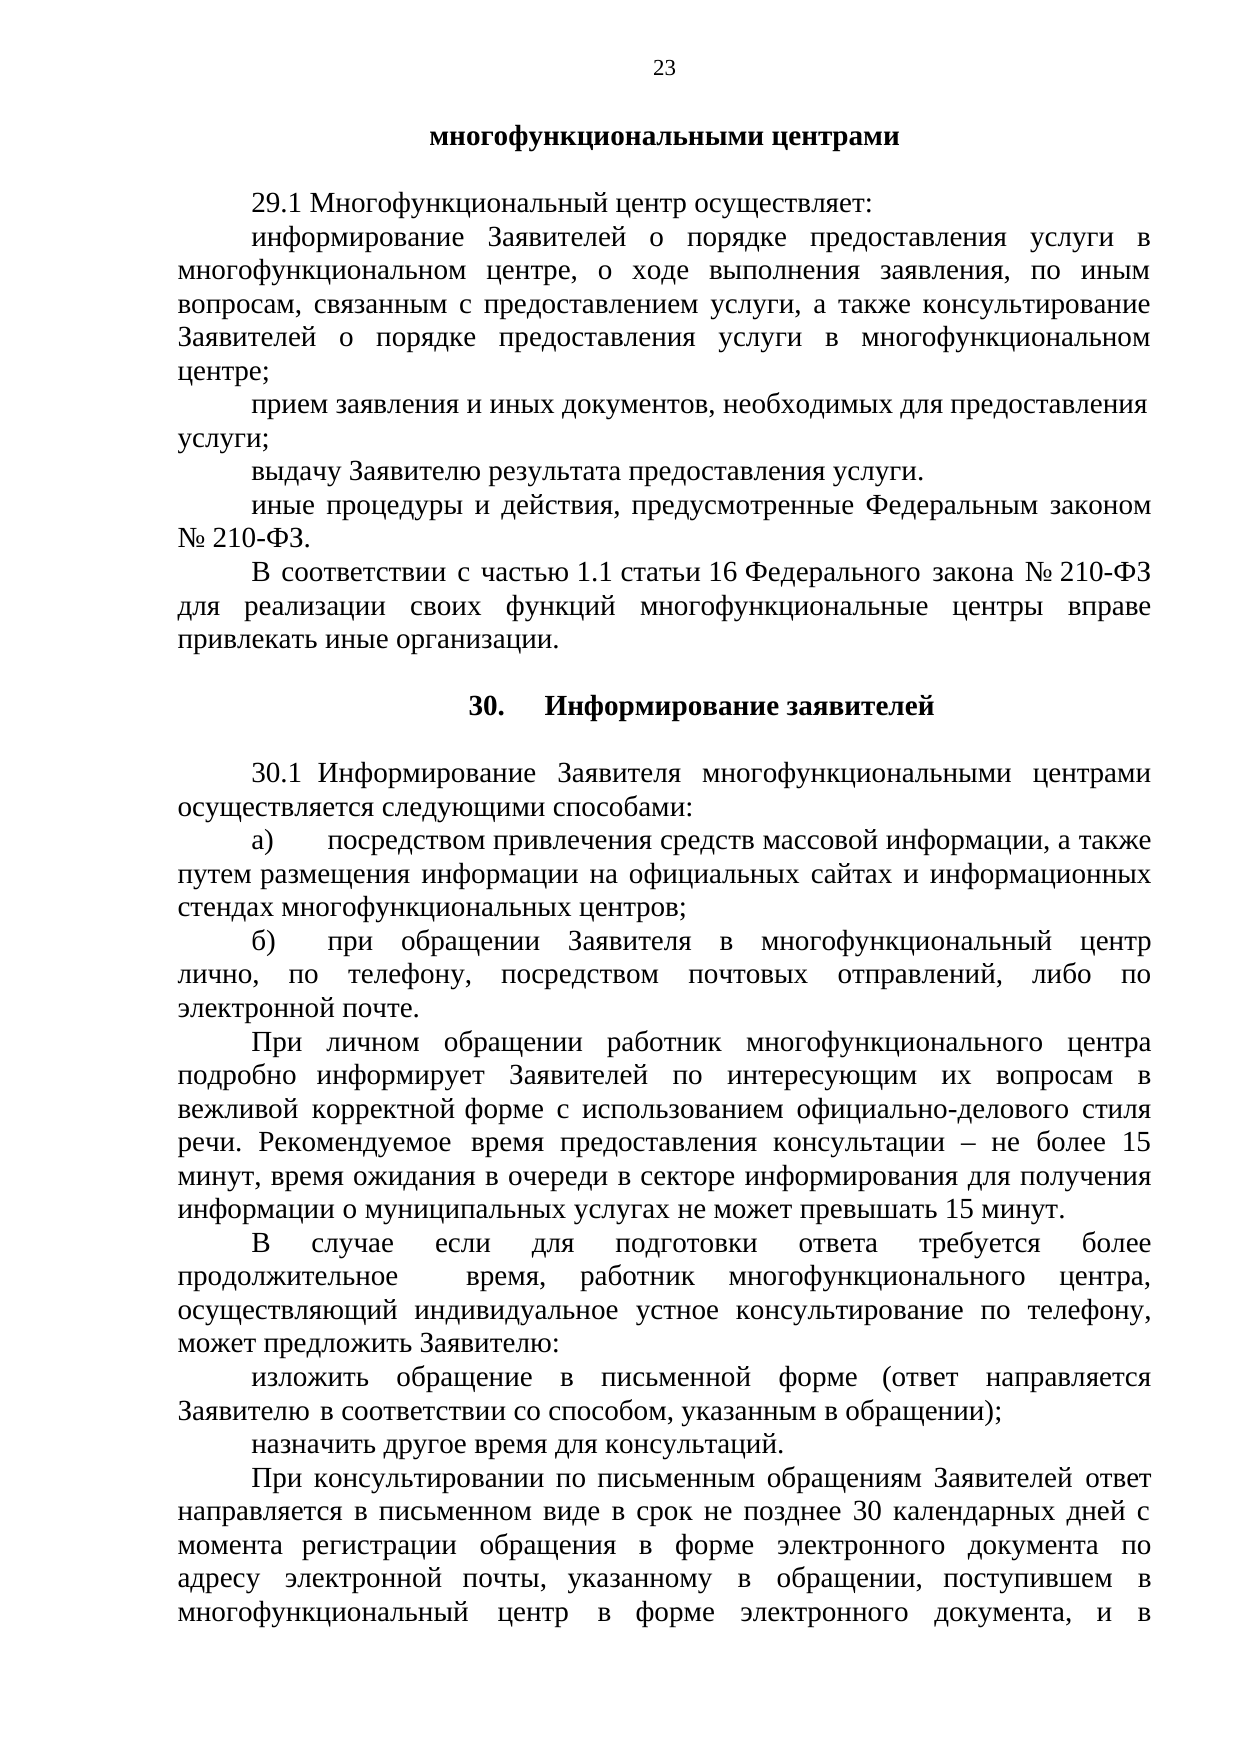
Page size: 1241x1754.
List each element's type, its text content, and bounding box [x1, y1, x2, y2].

text выдачу Заявителю результата предоставления услуги. [177, 453, 1152, 487]
text При личном обращении работник многофункционального центра подробно информирует Заявителей по интересующим их вопросам в вежливой корректной форме с использованием официально-делового стиля речи. Рекомендуемое время предоставления консультации – не более 15 минут, время ожидания в очереди в секторе информирования для получения информации о муниципальных услугах не может превышать 15 минут. [177, 1024, 1151, 1225]
text б) при обращении Заявителя в многофункциональный центр лично, по телефону, посредством почтовых отправлений, либо по электронной почте. [177, 923, 1151, 1024]
text В случае если для подготовки ответа требуется более продолжительное время, работник многофункционального центра, осуществляющий индивидуальное устное консультирование по телефону, может предложить Заявителю: [177, 1225, 1151, 1359]
text В соответствии с частью 1.1 статьи 16 Федерального закона № 210-ФЗ для реализации своих функций многофункциональные центры вправе привлекать иные организации. [177, 554, 1151, 655]
text изложить обращение в письменной форме (ответ направляется Заявителю в соответствии со способом, указанным в обращении); [177, 1359, 1151, 1426]
text иные процедуры и действия, предусмотренные Федеральным законом № 210-ФЗ. [177, 487, 1151, 554]
list Информирование Заявителя многофункциональными центрами осуществляется следующими способами: [177, 755, 1151, 822]
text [177, 1460, 1151, 1627]
text назначить другое время для консультаций. [177, 1426, 1151, 1460]
text а) посредством привлечения средств массовой информации, а также путем размещения информации на официальных сайтах и информационных стендах многофункциональных центров; [177, 822, 1151, 923]
text информирование Заявителей о порядке предоставления услуги в многофункциональном центре, о ходе выполнения заявления, по иным вопросам, связанным с предоставлением услуги, а также консультирование Заявителей о порядке предоставления услуги в многофункциональном центре; [177, 219, 1151, 386]
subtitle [177, 118, 1152, 152]
text прием заявления и иных документов, необходимых для предоставления услуги; [177, 386, 1152, 453]
subtitle Информирование заявителей [177, 688, 1152, 722]
text 29.1 Многофункциональный центр осуществляет: [177, 185, 1151, 219]
